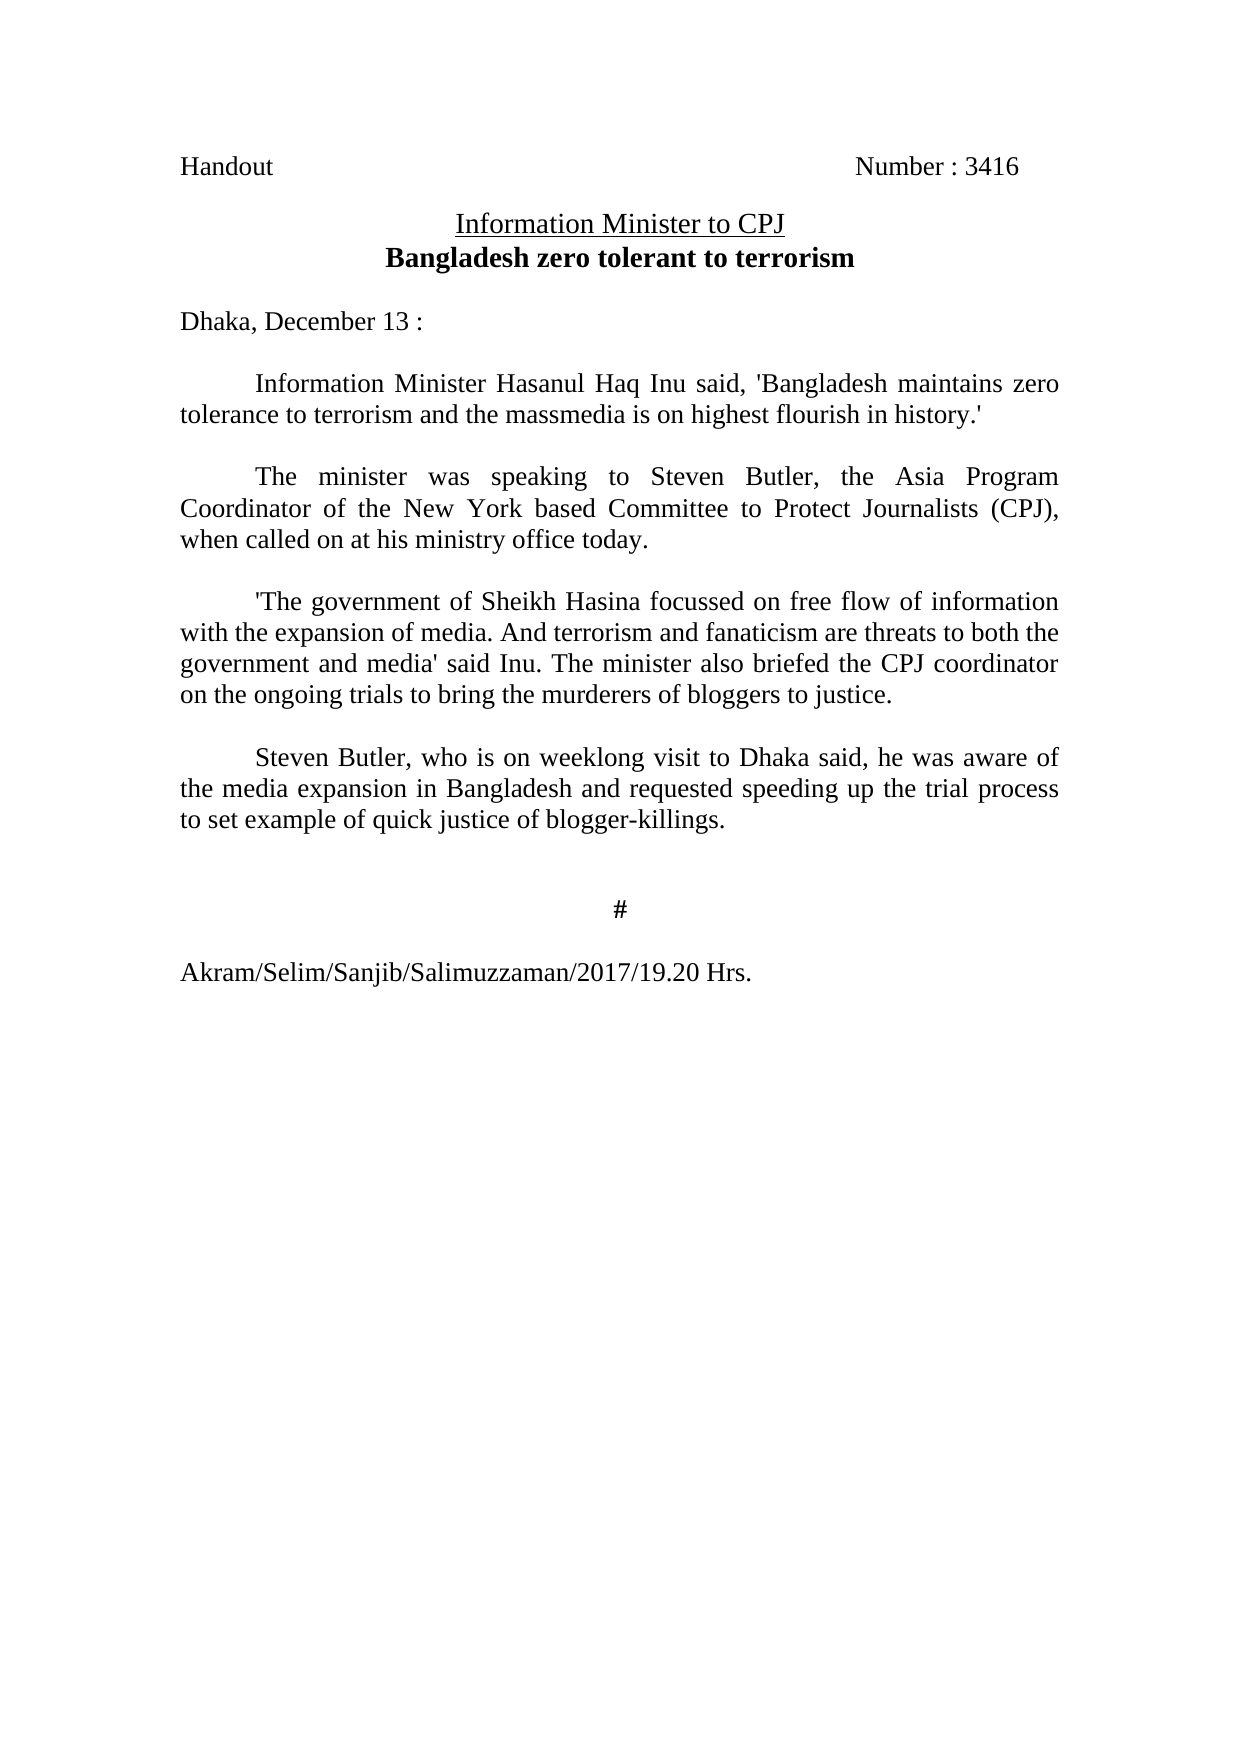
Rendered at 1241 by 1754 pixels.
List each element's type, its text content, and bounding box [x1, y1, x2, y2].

text 'The government of Sheikh Hasina focussed on free flow of information with the expansion of media. And terrorism and fanaticism are threats to both the government and media' said Inu. The minister also briefed the CPJ coordinator on the ongoing trials to bring the murderers of bloggers to justice. [180, 585, 1060, 710]
text # [180, 893, 1060, 924]
text The minister was speaking to Steven Butler, the Asia Program Coordinator of the New York based Committee to Protect Journalists (CPJ), when called on at his ministry office today. [180, 461, 1060, 554]
text Information Minister Hasanul Haq Inu said, 'Bangladesh maintains zero tolerance to terrorism and the massmedia is on highest flourish in history.' [180, 367, 1060, 429]
text Steven Butler, who is on weeklong visit to Dhaka said, he was aware of the media expansion in Bangladesh and requested speeding up the trial process to set example of quick justice of blogger-killings. [180, 741, 1060, 834]
text Dhaka, December 13 : [180, 305, 1060, 336]
text Handout Number : 3416 [180, 150, 1060, 181]
text Akram/Selim/Sanjib/Salimuzzaman/2017/19.20 Hrs. [180, 956, 1060, 987]
text Bangladesh zero tolerant to terrorism [180, 240, 1060, 274]
text Information Minister to CPJ [180, 207, 1060, 240]
